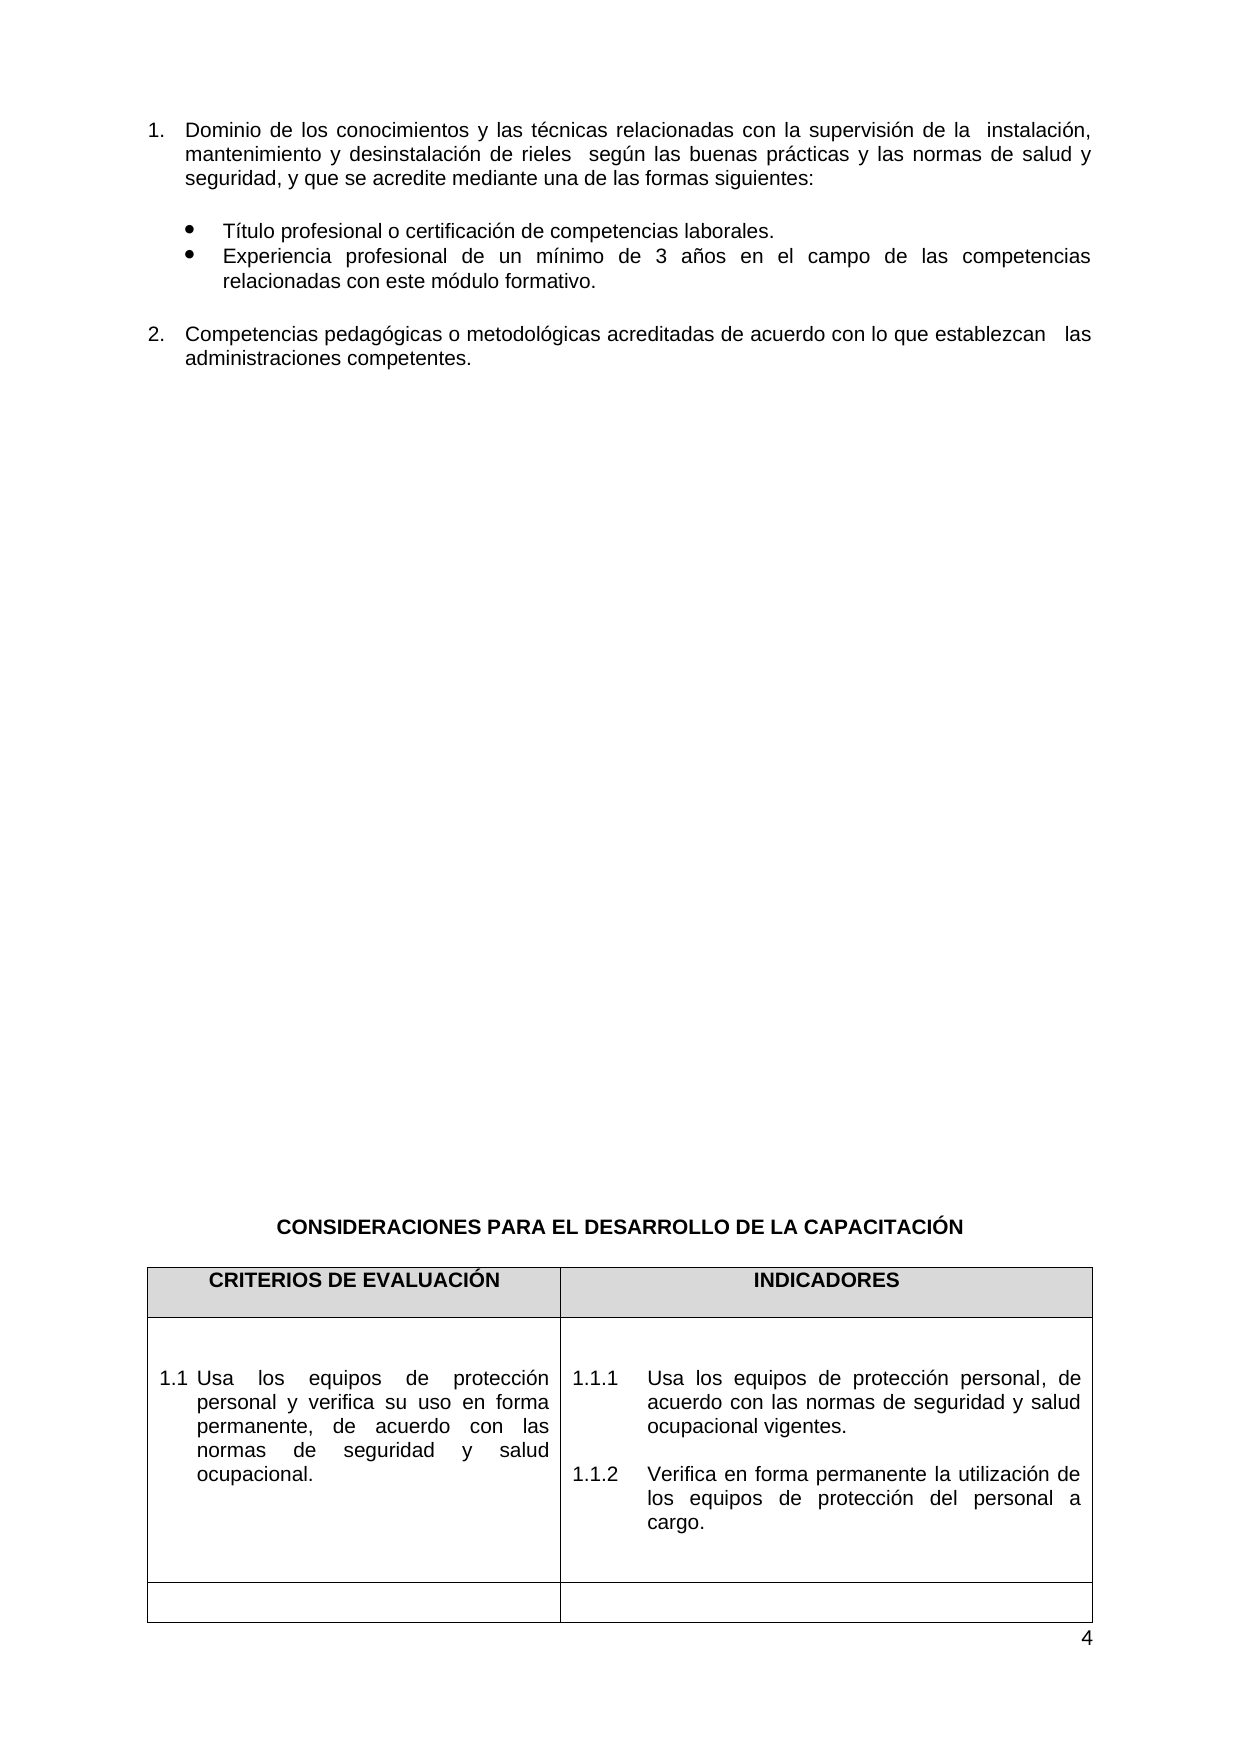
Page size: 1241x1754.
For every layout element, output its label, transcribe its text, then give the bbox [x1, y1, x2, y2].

text CONSIDERACIONES PARA EL DESARROLLO DE LA CAPACITACIÓN [148, 1215, 1092, 1239]
table_cell Usa los equipos de protección personal y verifica su uso en forma permanente, de acuerdo con las normas de seguridad y salud ocupacional. [148, 1318, 560, 1582]
table_header INDICADORES [561, 1268, 1092, 1317]
list Título profesional o certificación de competencias laborales. [185, 219, 1092, 244]
table_cell Usa los equipos de protección personal, de acuerdo con las normas de seguridad y salud ocupacional vigentes. Verifica en forma permanente la utilización de los equipos de protección del personal a cargo. [561, 1318, 1092, 1582]
list Dominio de los conocimientos y las técnicas relacionadas con la supervisión de la instalación, mantenimiento y desinstalación de rieles según las buenas prácticas y las normas de salud y seguridad, y que se acredite mediante una de las formas siguientes: [148, 118, 1092, 190]
list Competencias pedagógicas o metodológicas acreditadas de acuerdo con lo que establezcan las administraciones competentes. [148, 321, 1092, 369]
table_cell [148, 1583, 560, 1622]
list Experiencia profesional de un mínimo de 3 años en el campo de las competencias relacionadas con este módulo formativo. [185, 244, 1092, 293]
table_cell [561, 1583, 1092, 1622]
table_header CRITERIOS DE EVALUACIÓN [148, 1268, 560, 1317]
